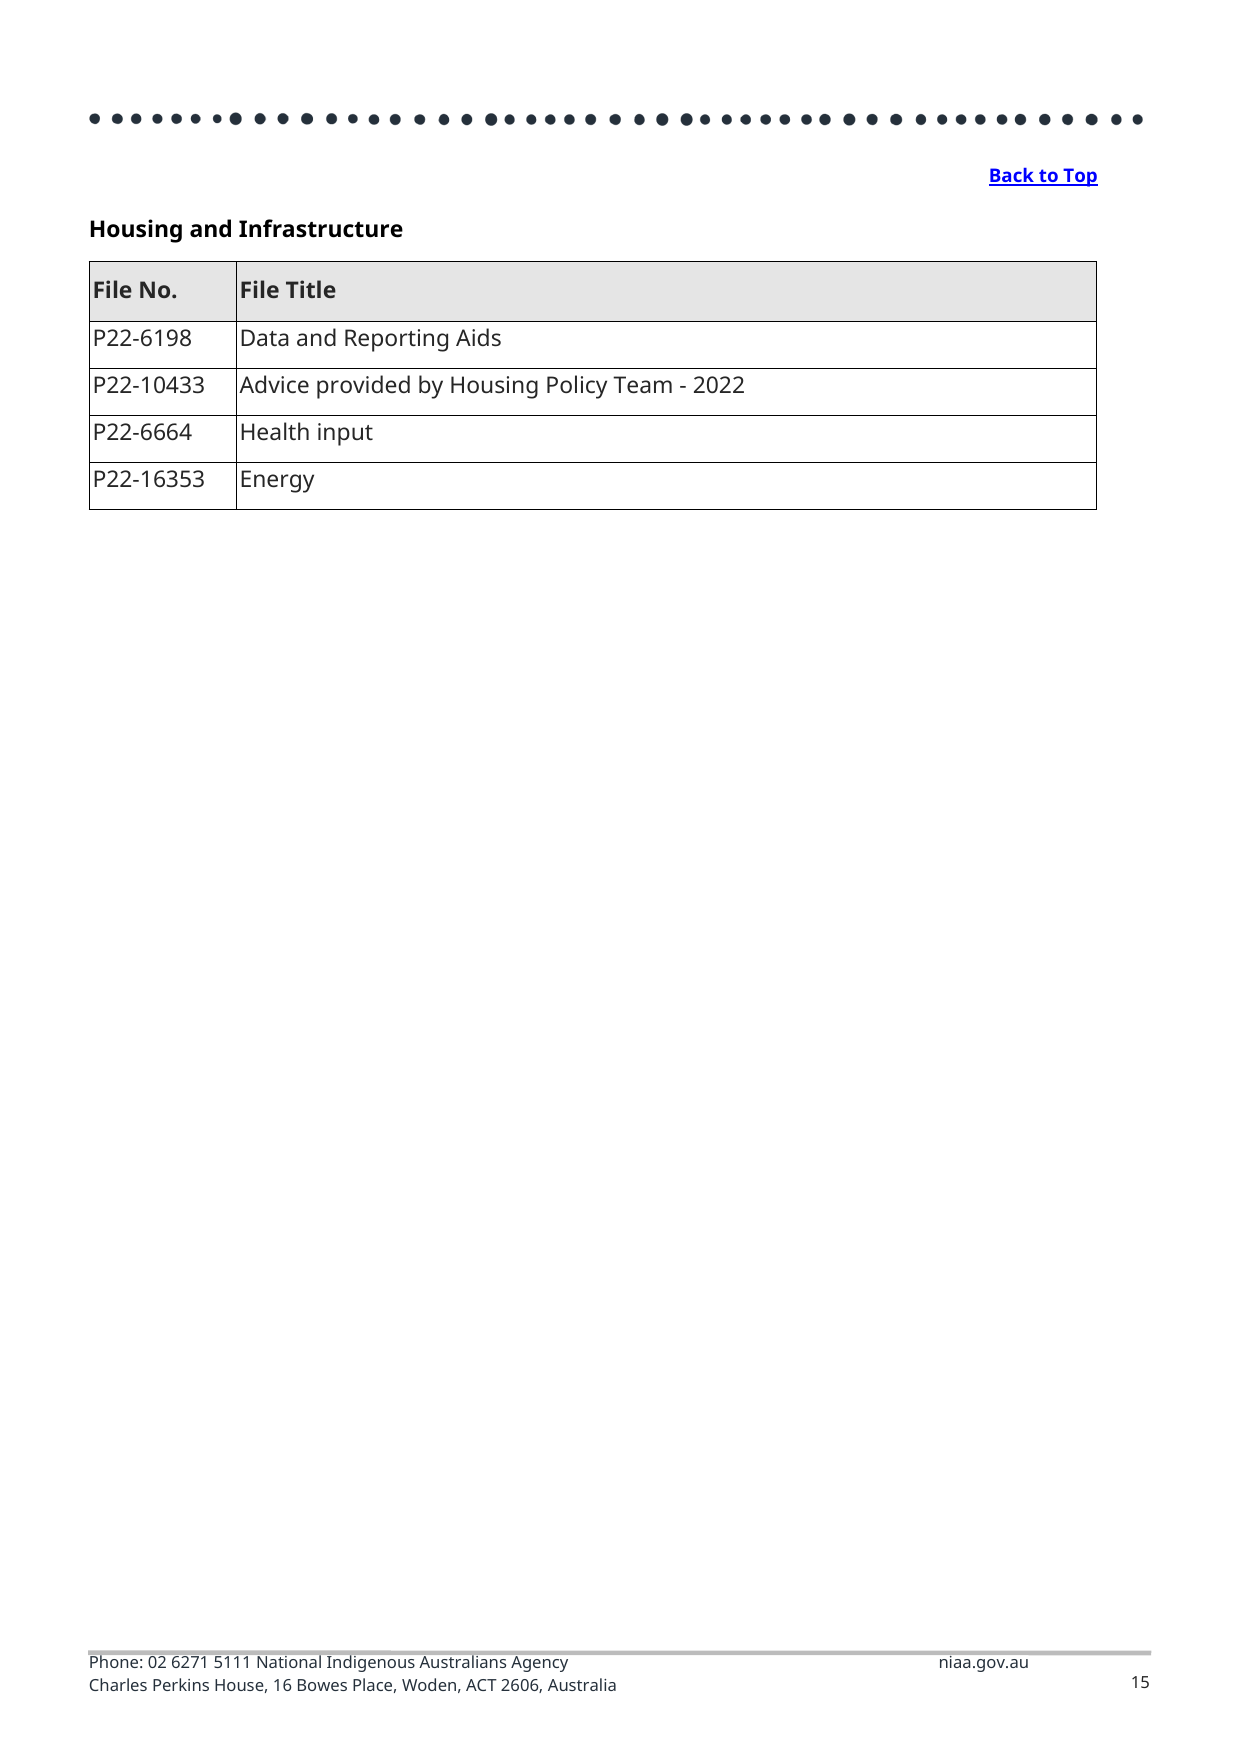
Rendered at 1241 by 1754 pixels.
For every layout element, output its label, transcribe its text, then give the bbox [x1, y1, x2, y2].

table_cell P22-6198 [90, 322, 236, 368]
table_cell Data and Reporting Aids [237, 322, 1096, 368]
table_header File No. [90, 262, 236, 321]
table_cell Energy [237, 463, 1096, 509]
table_cell P22-10433 [90, 369, 236, 415]
table_header File Title [237, 262, 1096, 321]
text Back to Top [914, 162, 1152, 188]
table_cell P22-16353 [90, 463, 236, 509]
subtitle Housing and Infrastructure [89, 213, 1152, 244]
table_cell Advice provided by Housing Policy Team - 2022 [237, 369, 1096, 415]
table_cell P22-6664 [90, 416, 236, 462]
table_cell Health input [237, 416, 1096, 462]
picture [88, 103, 1152, 134]
